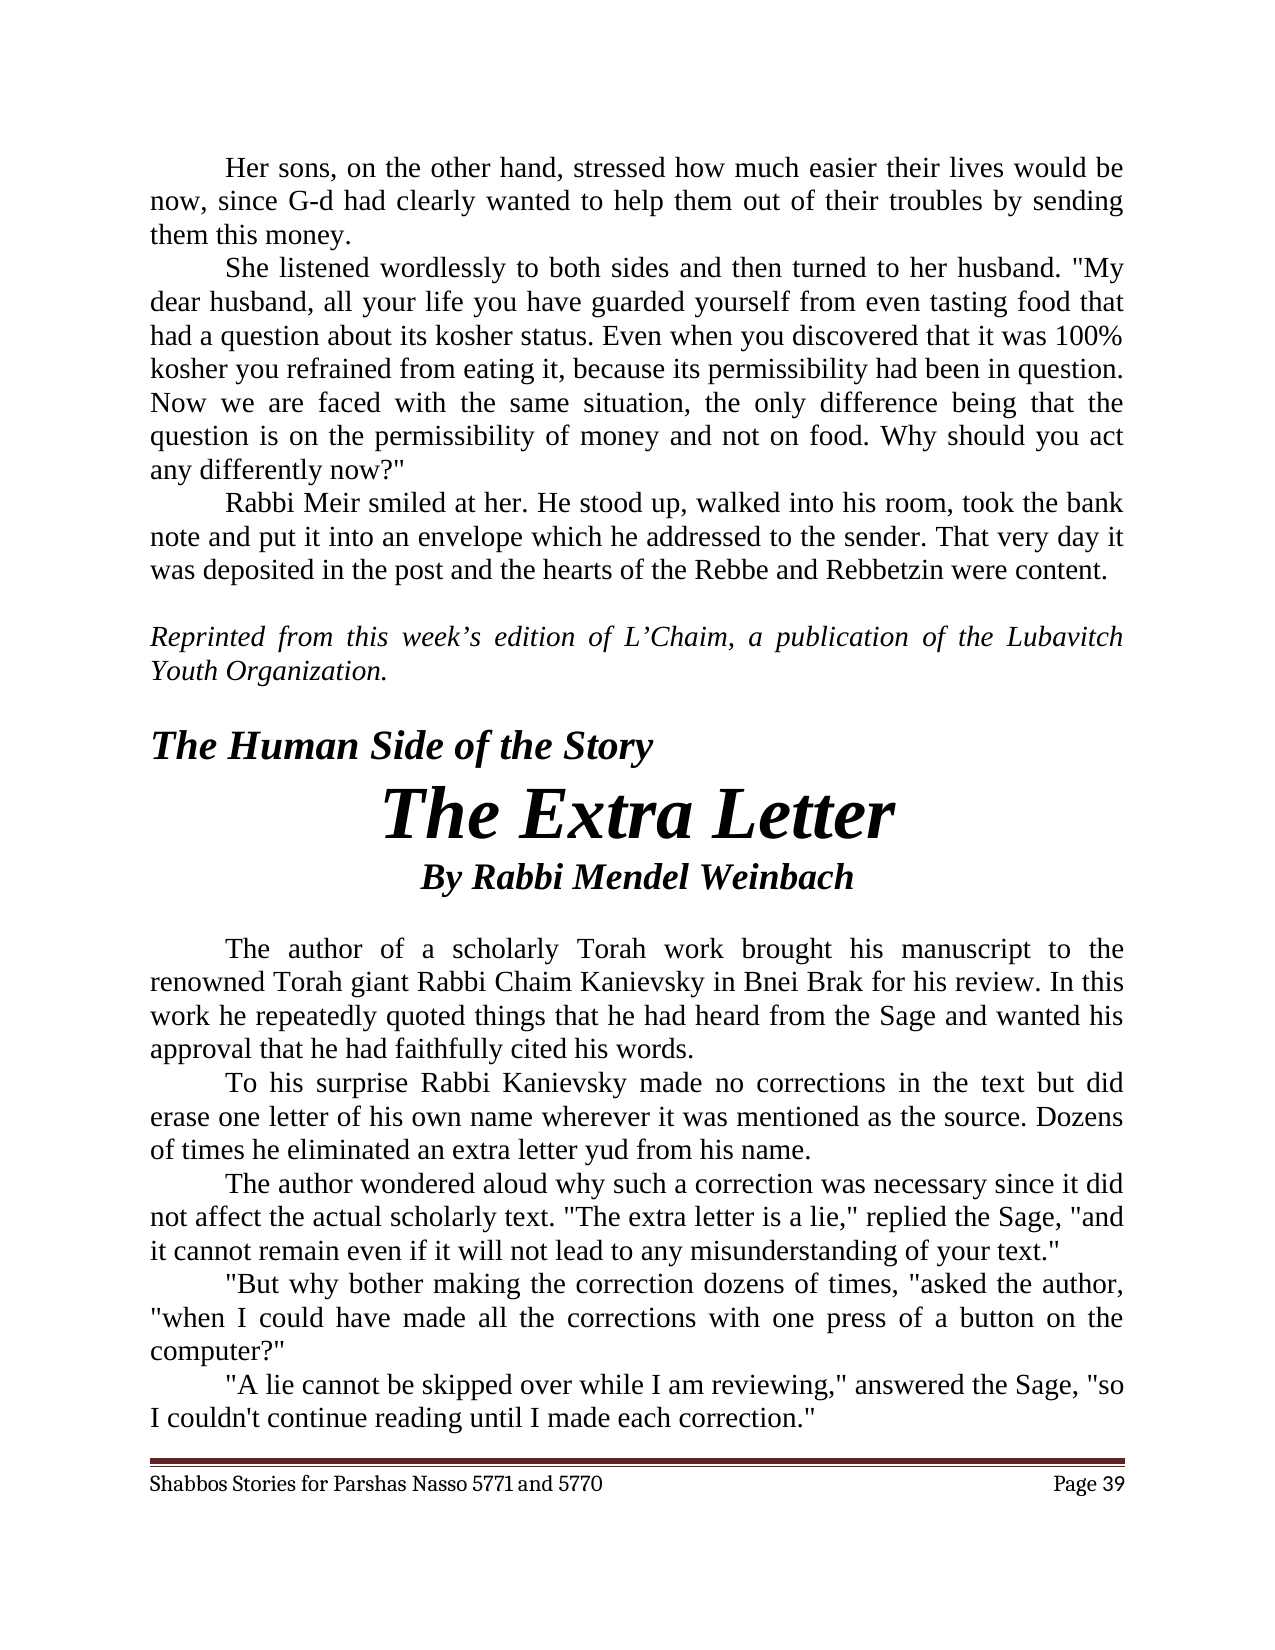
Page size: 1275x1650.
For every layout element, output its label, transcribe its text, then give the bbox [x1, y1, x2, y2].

text The author wondered aloud why such a correction was necessary since it did not affect the actual scholarly text. "The extra letter is a lie," replied the Sage, "and it cannot remain even if it will not lead to any misunderstanding of your text." [150, 1166, 1125, 1266]
text The Human Side of the Story [150, 720, 1125, 768]
text "A lie cannot be skipped over while I am reviewing," answered the Sage, "so I couldn't continue reading until I made each correction." [150, 1367, 1125, 1434]
text To his surprise Rabbi Kanievsky made no corrections in the text but did erase one letter of his own name wherever it was mentioned as the source. Dozens of times he eliminated an extra letter yud from his name. [150, 1065, 1125, 1166]
text Reprinted from this week’s edition of L’Chaim, a publication of the Lubavitch Youth Organization. [150, 619, 1125, 687]
text She listened wordlessly to both sides and then turned to her husband. "My dear husband, all your life you have guarded yourself from even tasting food that had a question about its kosher status. Even when you discovered that it was 100% kosher you refrained from eating it, because its permissibility had been in question. Now we are faced with the same situation, the only difference being that the question is on the permissibility of money and not on food. Why should you act any differently now?" [150, 251, 1125, 485]
text The Extra Letter [150, 768, 1125, 854]
text Her sons, on the other hand, stressed how much easier their lives would be now, since G-d had clearly wanted to help them out of their troubles by sending them this money. [150, 150, 1125, 251]
text Rabbi Meir smiled at her. He stood up, walked into his room, took the bank note and put it into an envelope which he addressed to the sender. That very day it was deposited in the post and the hearts of the Rebbe and Rebbetzin were content. [150, 485, 1125, 586]
text "But why bother making the correction dozens of times, "asked the author, "when I could have made all the corrections with one press of a button on the computer?" [150, 1266, 1125, 1367]
text By Rabbi Mendel Weinbach [150, 854, 1125, 897]
text The author of a scholarly Torah work brought his manuscript to the renowned Torah giant Rabbi Chaim Kanievsky in Bnei Brak for his review. In this work he repeatedly quoted things that he had heard from the Sage and wanted his approval that he had faithfully cited his words. [150, 931, 1125, 1065]
